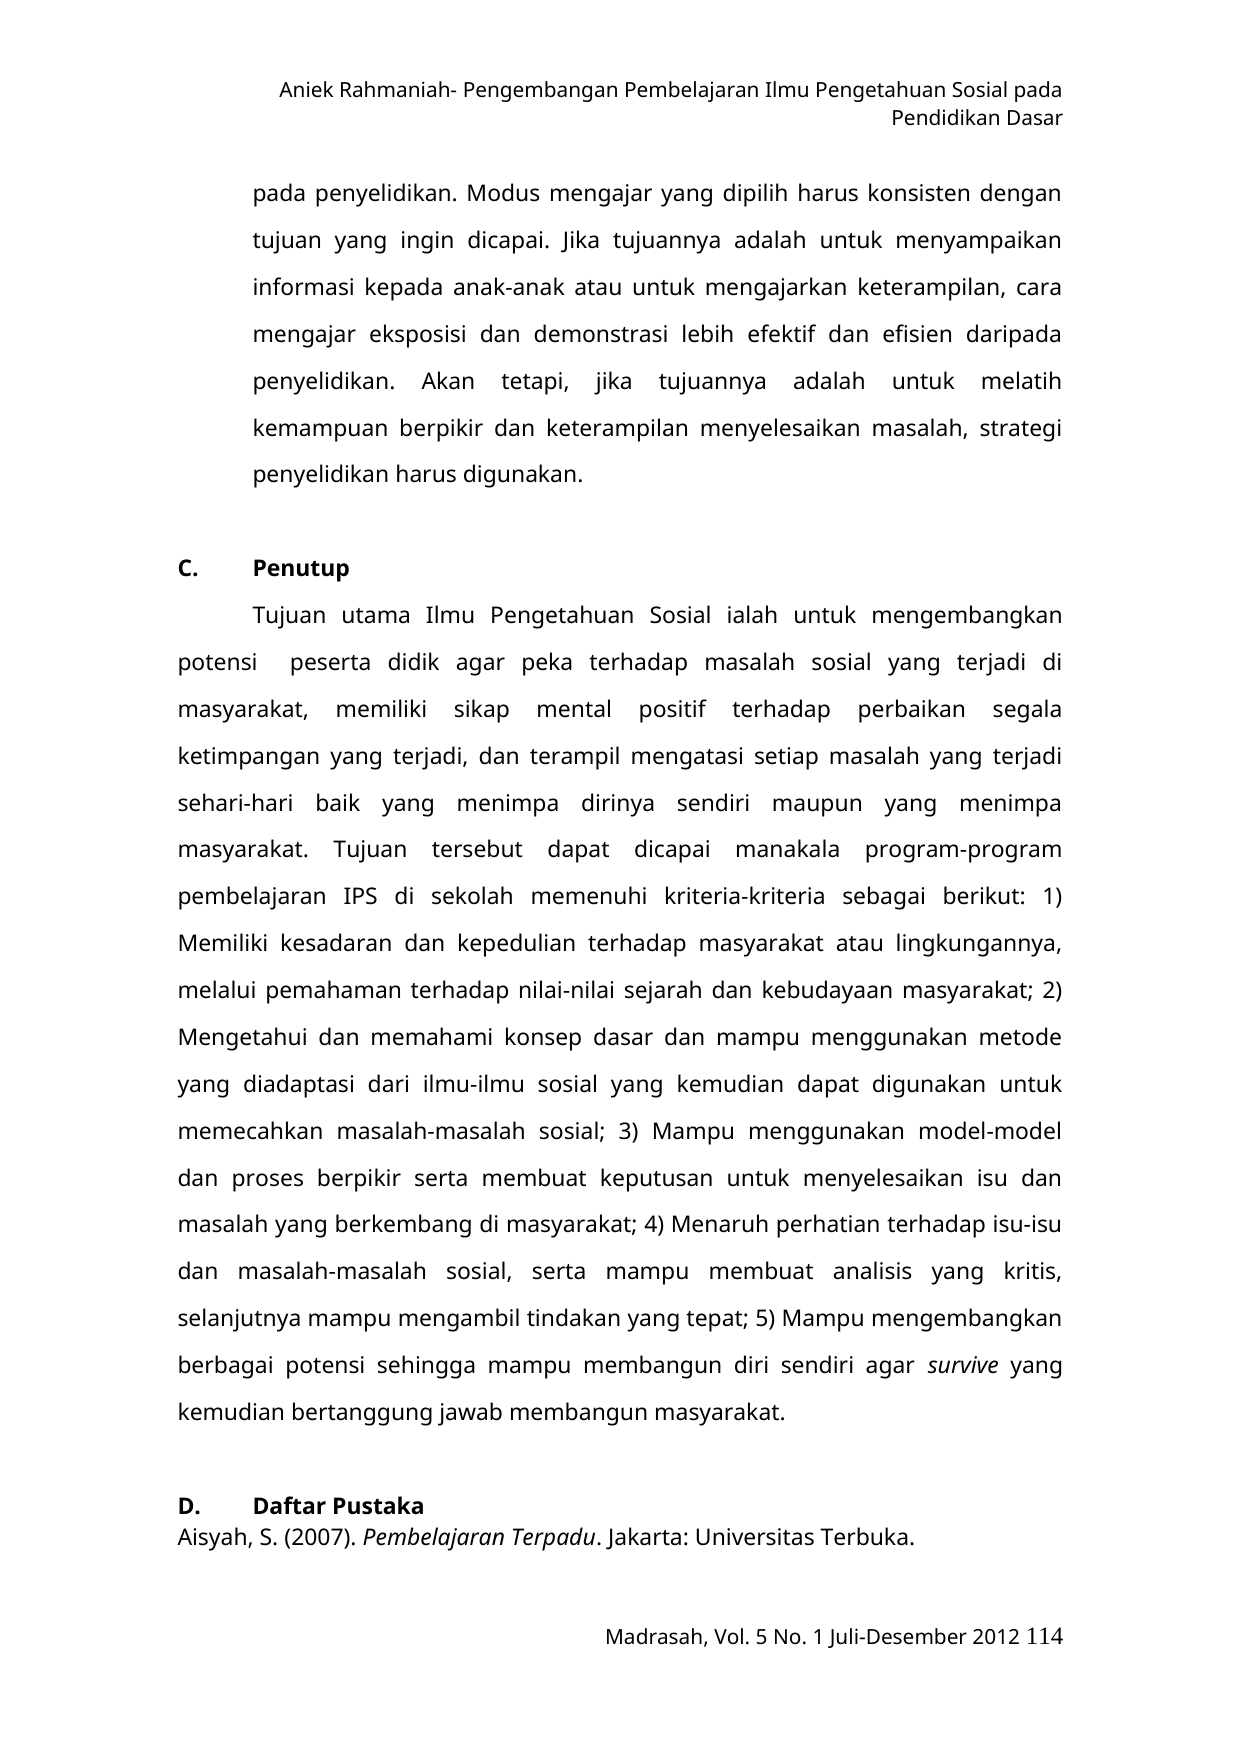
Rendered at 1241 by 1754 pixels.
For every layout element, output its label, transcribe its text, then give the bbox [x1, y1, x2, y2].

text Tujuan utama Ilmu Pengetahuan Sosial ialah untuk mengembangkan potensi peserta didik agar peka terhadap masalah sosial yang terjadi di masyarakat, memiliki sikap mental positif terhadap perbaikan segala ketimpangan yang terjadi, dan terampil mengatasi setiap masalah yang terjadi sehari-hari baik yang menimpa dirinya sendiri maupun yang menimpa masyarakat. Tujuan tersebut dapat dicapai manakala program-program pembelajaran IPS di sekolah memenuhi kriteria-kriteria sebagai berikut: 1) Memiliki kesadaran dan kepedulian terhadap masyarakat atau lingkungannya, melalui pemahaman terhadap nilai-nilai sejarah dan kebudayaan masyarakat; 2) Mengetahui dan memahami konsep dasar dan mampu menggunakan metode yang diadaptasi dari ilmu-ilmu sosial yang kemudian dapat digunakan untuk memecahkan masalah-masalah sosial; 3) Mampu menggunakan model-model dan proses berpikir serta membuat keputusan untuk menyelesaikan isu dan masalah yang berkembang di masyarakat; 4) Menaruh perhatian terhadap isu-isu dan masalah-masalah sosial, serta mampu membuat analisis yang kritis, selanjutnya mampu mengambil tindakan yang tepat; 5) Mampu mengembangkan berbagai potensi sehingga mampu membangun diri sendiri agar survive yang kemudian bertanggung jawab membangun masyarakat. [177, 599, 1063, 1427]
text Aisyah, S. (2007). Pembelajaran Terpadu. Jakarta: Universitas Terbuka. [177, 1521, 1063, 1552]
list Penutup [177, 552, 1063, 583]
list Daftar Pustaka [177, 1490, 1063, 1521]
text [252, 177, 1063, 490]
